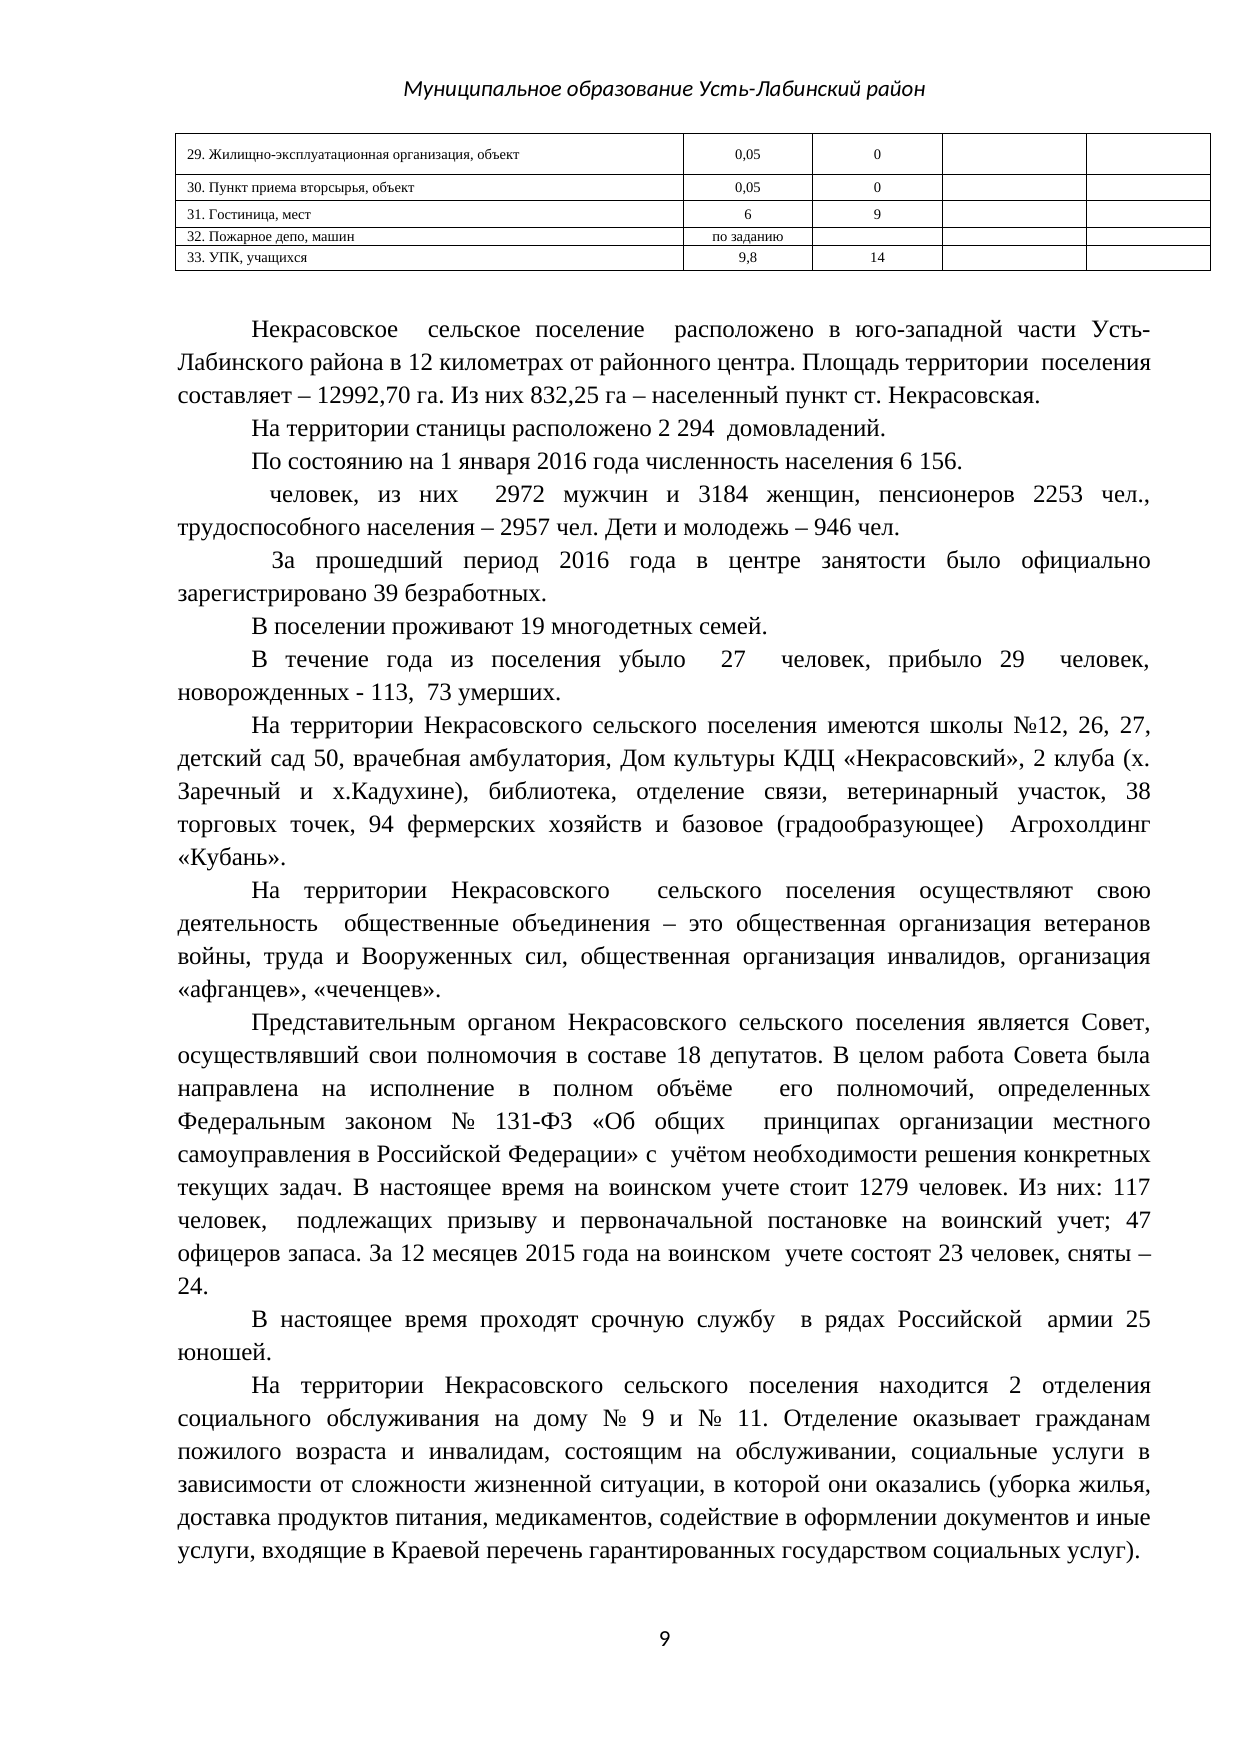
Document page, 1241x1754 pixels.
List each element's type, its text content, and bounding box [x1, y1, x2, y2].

text В настоящее время проходят срочную службу в рядах Российской армии 25 юношей. [177, 1304, 1152, 1366]
table_cell 0,05 [684, 175, 812, 200]
table_cell [943, 201, 1086, 227]
text Представительным органом Некрасовского сельского поселения является Совет, осуществлявший свои полномочия в составе 18 депутатов. В целом работа Совета была направлена на исполнение в полном объёме его полномочий, определенных Федеральным законом № 131-ФЗ «Об общих принципах организации местного самоуправления в Российской Федерации» с учётом необходимости решения конкретных текущих задач. В настоящее время на воинском учете стоит 1279 человек. Из них: 117 человек, подлежащих призыву и первоначальной постановке на воинский учет; 47 офицеров запаса. За 12 месяцев 2015 года на воинском учете состоят 23 человек, сняты – 24. [177, 1007, 1152, 1300]
table_cell [813, 228, 942, 244]
table_cell [943, 134, 1086, 174]
text В поселении проживают 19 многодетных семей. [177, 611, 1152, 640]
table_cell 9 [813, 201, 942, 227]
table_cell 33. УПК, учащихся [176, 246, 683, 269]
table_cell 31. Гостиница, мест [176, 201, 683, 227]
text За прошедший период 2016 года в центре занятости было официально зарегистрировано 39 безработных. [177, 545, 1152, 607]
table_cell 32. Пожарное депо, машин [176, 228, 683, 244]
text В течение года из поселения убыло 27 человек, прибыло 29 человек, новорожденных - 113, 73 умерших. [177, 644, 1152, 706]
table_cell [1087, 175, 1210, 200]
table_cell [943, 175, 1086, 200]
table_cell 0,05 [684, 134, 812, 174]
text человек, из них 2972 мужчин и 3184 женщин, пенсионеров 2253 чел., трудоспособного населения – 2957 чел. Дети и молодежь – 946 чел. [177, 479, 1152, 541]
table_cell 6 [684, 201, 812, 227]
table_cell 14 [813, 246, 942, 269]
table_cell [1087, 134, 1210, 174]
table_cell 9,8 [684, 246, 812, 269]
table_cell [1087, 246, 1210, 269]
text По состоянию на 1 января 2016 года численность населения 6 156. [177, 446, 1152, 474]
text Некрасовское сельское поселение расположено в юго-западной части Усть-Лабинского района в 12 километрах от районного центра. Площадь территории поселения составляет – 12992,70 га. Из них 832,25 га – населенный пункт ст. Некрасовская. [177, 314, 1152, 408]
table_cell 0 [813, 175, 942, 200]
text На территории станицы расположено 2 294 домовладений. [177, 413, 1152, 442]
text На территории Некрасовского сельского поселения находится 2 отделения социального обслуживания на дому № 9 и № 11. Отделение оказывает гражданам пожилого возраста и инвалидам, состоящим на обслуживании, социальные услуги в зависимости от сложности жизненной ситуации, в которой они оказались (уборка жилья, доставка продуктов питания, медикаментов, содействие в оформлении документов и иные услуги, входящие в Краевой перечень гарантированных государством социальных услуг). [177, 1370, 1152, 1564]
table_cell [1087, 228, 1210, 244]
table_cell 0 [813, 134, 942, 174]
text На территории Некрасовского сельского поселения осуществляют свою деятельность общественные объединения – это общественная организация ветеранов войны, труда и Вооруженных сил, общественная организация инвалидов, организация «афганцев», «чеченцев». [177, 875, 1152, 1003]
table_cell [943, 246, 1086, 269]
table_cell [943, 228, 1086, 244]
table_cell по заданию [684, 228, 812, 244]
table_cell 29. Жилищно-эксплуатационная организация, объект [176, 134, 683, 174]
text На территории Некрасовского сельского поселения имеются школы №12, 26, 27, детский сад 50, врачебная амбулатория, Дом культуры КДЦ «Некрасовский», 2 клуба (х. Заречный и х.Кадухине), библиотека, отделение связи, ветеринарный участок, 38 торговых точек, 94 фермерских хозяйств и базовое (градообразующее) Агрохолдинг «Кубань». [177, 710, 1152, 871]
table_cell 30. Пункт приема вторсырья, объект [176, 175, 683, 200]
table_cell [1087, 201, 1210, 227]
